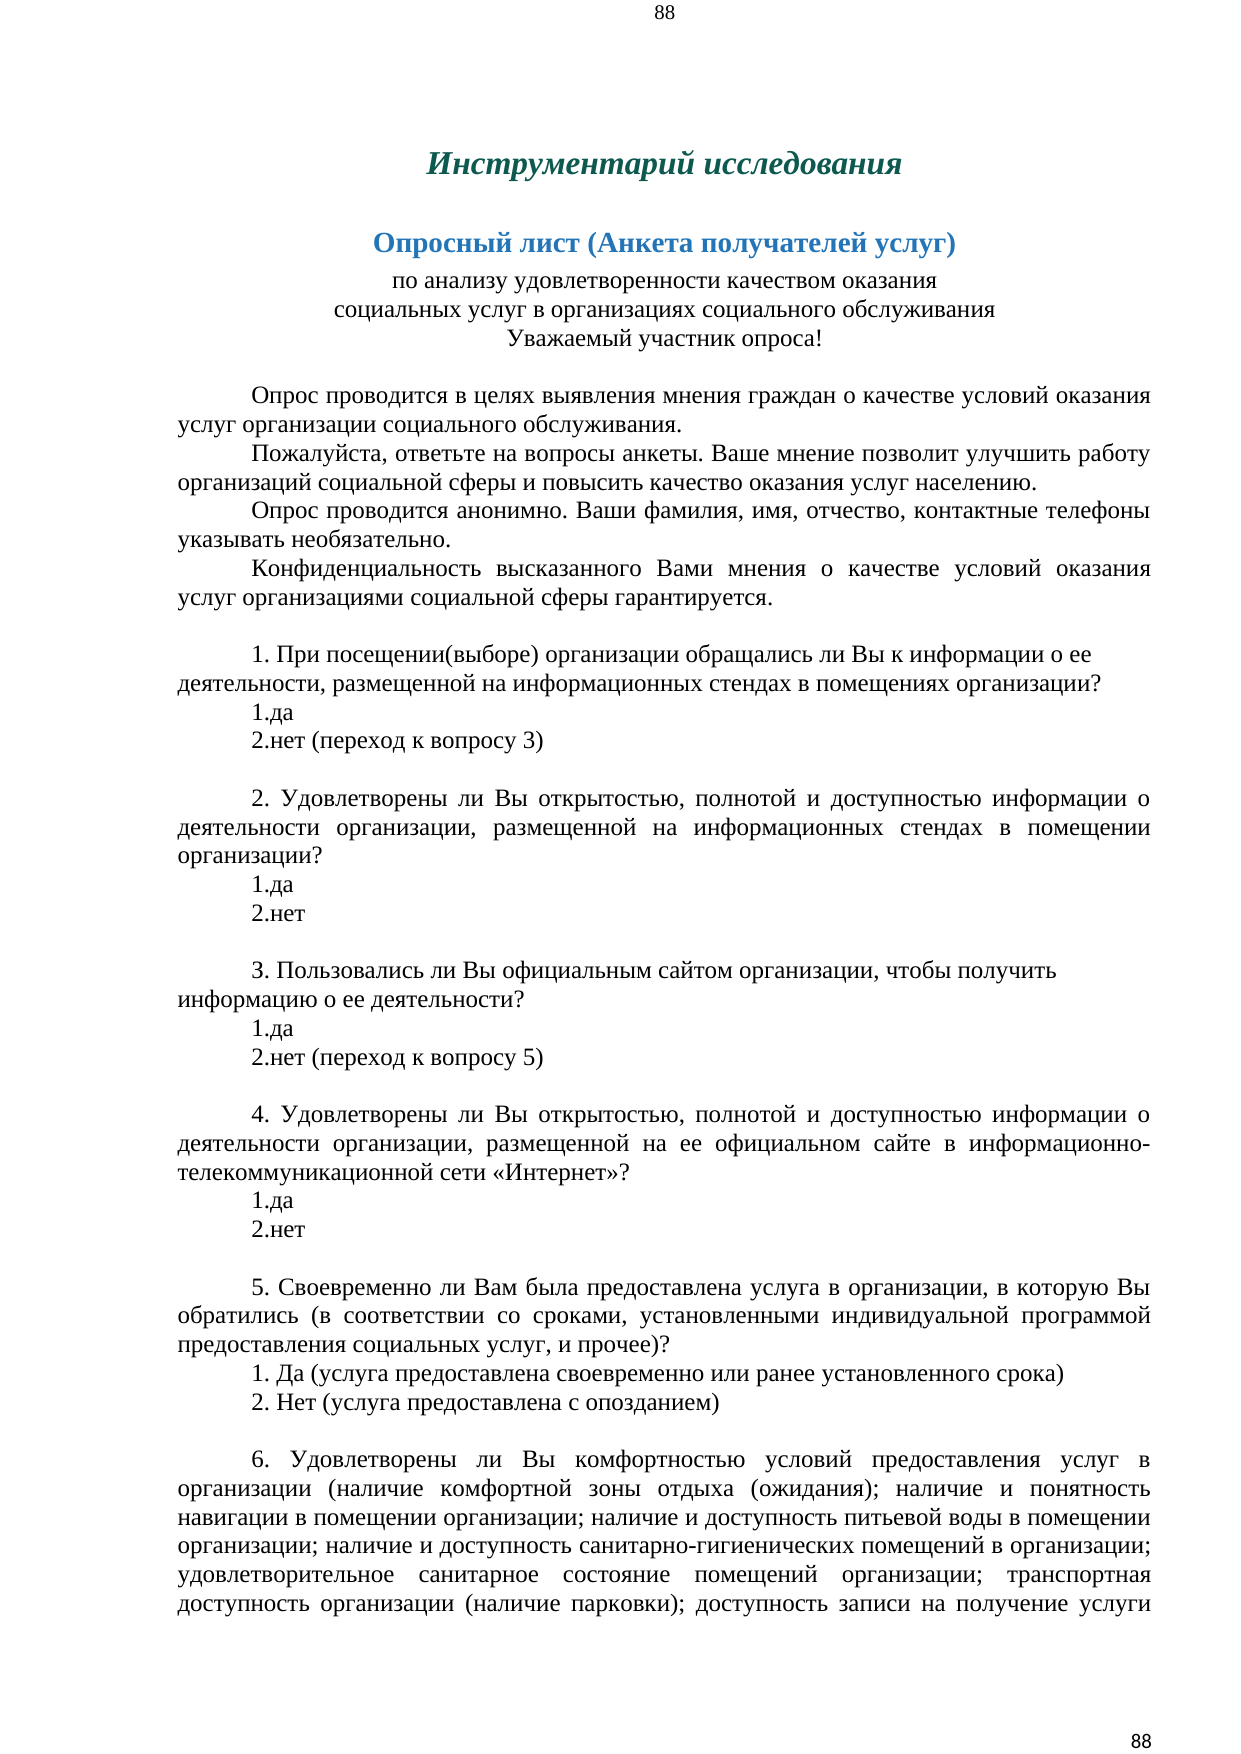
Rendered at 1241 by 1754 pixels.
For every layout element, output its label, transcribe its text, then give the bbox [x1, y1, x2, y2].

text 2.нет [177, 1214, 1152, 1243]
text 5. Своевременно ли Вам была предоставлена услуга в организации, в которую Вы обратились (в соответствии со сроками, установленными индивидуальной программой предоставления социальных услуг, и прочее)? [177, 1272, 1152, 1358]
text 2.нет [177, 898, 1152, 927]
text Конфиденциальность высказанного Вами мнения о качестве условий оказания услуг организациями социальной сферы гарантируется. [177, 553, 1152, 610]
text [177, 1444, 1152, 1617]
text З. Пользовались ли Вы официальным сайтом организации, чтобы получить информацию о ее деятельности? [177, 955, 1152, 1013]
subtitle Инструментарий исследования [177, 143, 1152, 181]
text Опрос проводится в целях выявления мнения граждан о качестве условий оказания услуг организации социального обслуживания. [177, 380, 1152, 438]
text 2.нет (переход к вопросу 3) [177, 725, 1152, 754]
text по анализу удовлетворенности качеством оказания [177, 265, 1152, 294]
text 1.да [177, 697, 1152, 725]
text 1.да [177, 869, 1152, 898]
text 2.нет (переход к вопросу 5) [177, 1042, 1152, 1070]
text 4. Удовлетворены ли Вы открытостью, полнотой и доступностью информации о деятельности организации, размещенной на ее официальном сайте в информационно-телекоммуникационной сети «Интернет»? [177, 1099, 1152, 1185]
text Опрос проводится анонимно. Ваши фамилия, имя, отчество, контактные телефоны указывать необязательно. [177, 495, 1152, 553]
text 1.да [177, 1013, 1152, 1042]
subtitle Опросный лист (Анкета получателей услуг) [177, 226, 1152, 259]
text социальных услуг в организациях социального обслуживания [177, 294, 1152, 323]
text 1. Да (услуга предоставлена своевременно или ранее установленного срока) [177, 1358, 1152, 1387]
text Уважаемый участник опроса! [177, 323, 1152, 352]
text Пожалуйста, ответьте на вопросы анкеты. Ваше мнение позволит улучшить работу организаций социальной сферы и повысить качество оказания услуг населению. [177, 438, 1152, 495]
text 2. Нет (услуга предоставлена с опозданием) [177, 1387, 1152, 1415]
text 1. При посещении(выборе) организации обращались ли Вы к информации о ее деятельности, размещенной на информационных стендах в помещениях организации? [177, 639, 1152, 697]
text 1.да [177, 1185, 1152, 1214]
text 2. Удовлетворены ли Вы открытостью, полнотой и доступностью информации о деятельности организации, размещенной на информационных стендах в помещении организации? [177, 783, 1152, 869]
